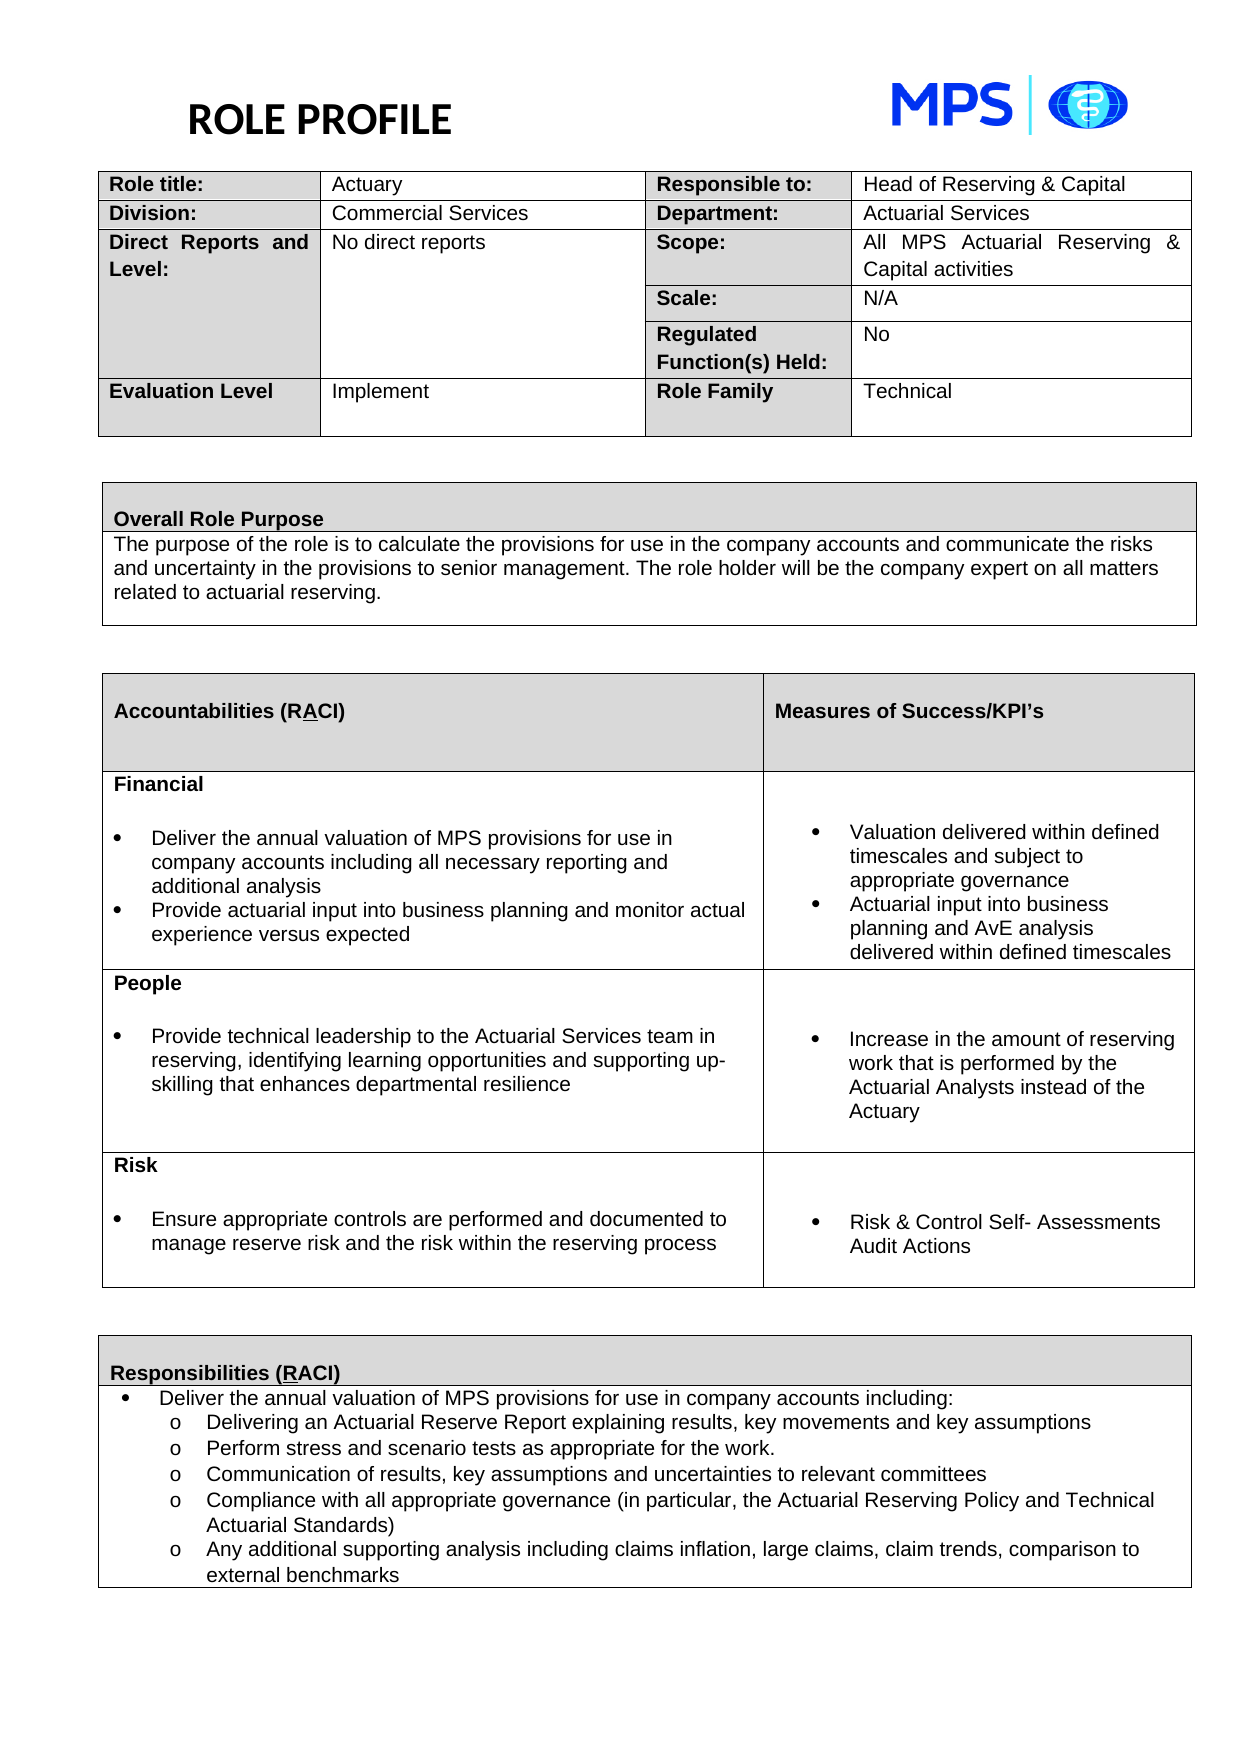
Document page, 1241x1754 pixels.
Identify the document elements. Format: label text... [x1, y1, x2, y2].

table_cell Scope: [646, 230, 851, 285]
table_cell Division: [99, 201, 320, 228]
table_cell People Provide technical leadership to the Actuarial Services team in reserving, identifying learning opportunities and supporting up-skilling that enhances departmental resilience [103, 970, 763, 1152]
table_cell Scale: [646, 286, 851, 321]
table_cell Commercial Services [321, 201, 645, 228]
table_header Responsible to: [646, 172, 851, 199]
table_cell Department: [646, 201, 851, 228]
table_header Head of Reserving & Capital [852, 172, 1191, 199]
picture [892, 75, 1128, 135]
table_cell No direct reports [321, 230, 645, 378]
table_cell Financial Deliver the annual valuation of MPS provisions for use in company accounts including all necessary reporting and additional analysis Provide actuarial input into business planning and monitor actual experience versus expected [103, 772, 763, 969]
table_header Actuary [321, 172, 645, 199]
table_cell Actuarial Services [852, 201, 1191, 228]
table_cell Valuation delivered within defined timescales and subject to appropriate governance Actuarial input into business planning and AvE analysis delivered within defined timescales [764, 772, 1194, 969]
table_header Overall Role Purpose [103, 483, 1196, 531]
table_cell Evaluation Level [99, 379, 320, 436]
table_cell Increase in the amount of reserving work that is performed by the Actuarial Analysts instead of the Actuary [764, 970, 1194, 1152]
table_cell Role Family [646, 379, 851, 436]
table_cell Direct Reports and Level: [99, 230, 320, 378]
table_header Responsibilities (RACI) [99, 1336, 1191, 1385]
table_cell Regulated Function(s) Held: [646, 322, 851, 378]
table_cell Risk Ensure appropriate controls are performed and documented to manage reserve risk and the risk within the reserving process [103, 1153, 763, 1287]
table_header Accountabilities (RACI) [103, 674, 763, 771]
table_cell N/A [852, 286, 1191, 321]
table_cell Risk & Control Self- Assessments Audit Actions [764, 1153, 1194, 1287]
table_header Role title: [99, 172, 320, 199]
table_cell No [852, 322, 1191, 378]
table_cell All MPS Actuarial Reserving & Capital activities [852, 230, 1191, 285]
table_header Measures of Success/KPI’s [764, 674, 1194, 771]
table_cell Implement [321, 379, 645, 436]
table_cell The purpose of the role is to calculate the provisions for use in the company accounts and communicate the risks and uncertainty in the provisions to senior management. The role holder will be the company expert on all matters related to actuarial reserving. [103, 532, 1196, 625]
table_cell Technical [852, 379, 1191, 436]
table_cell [99, 1386, 1191, 1587]
